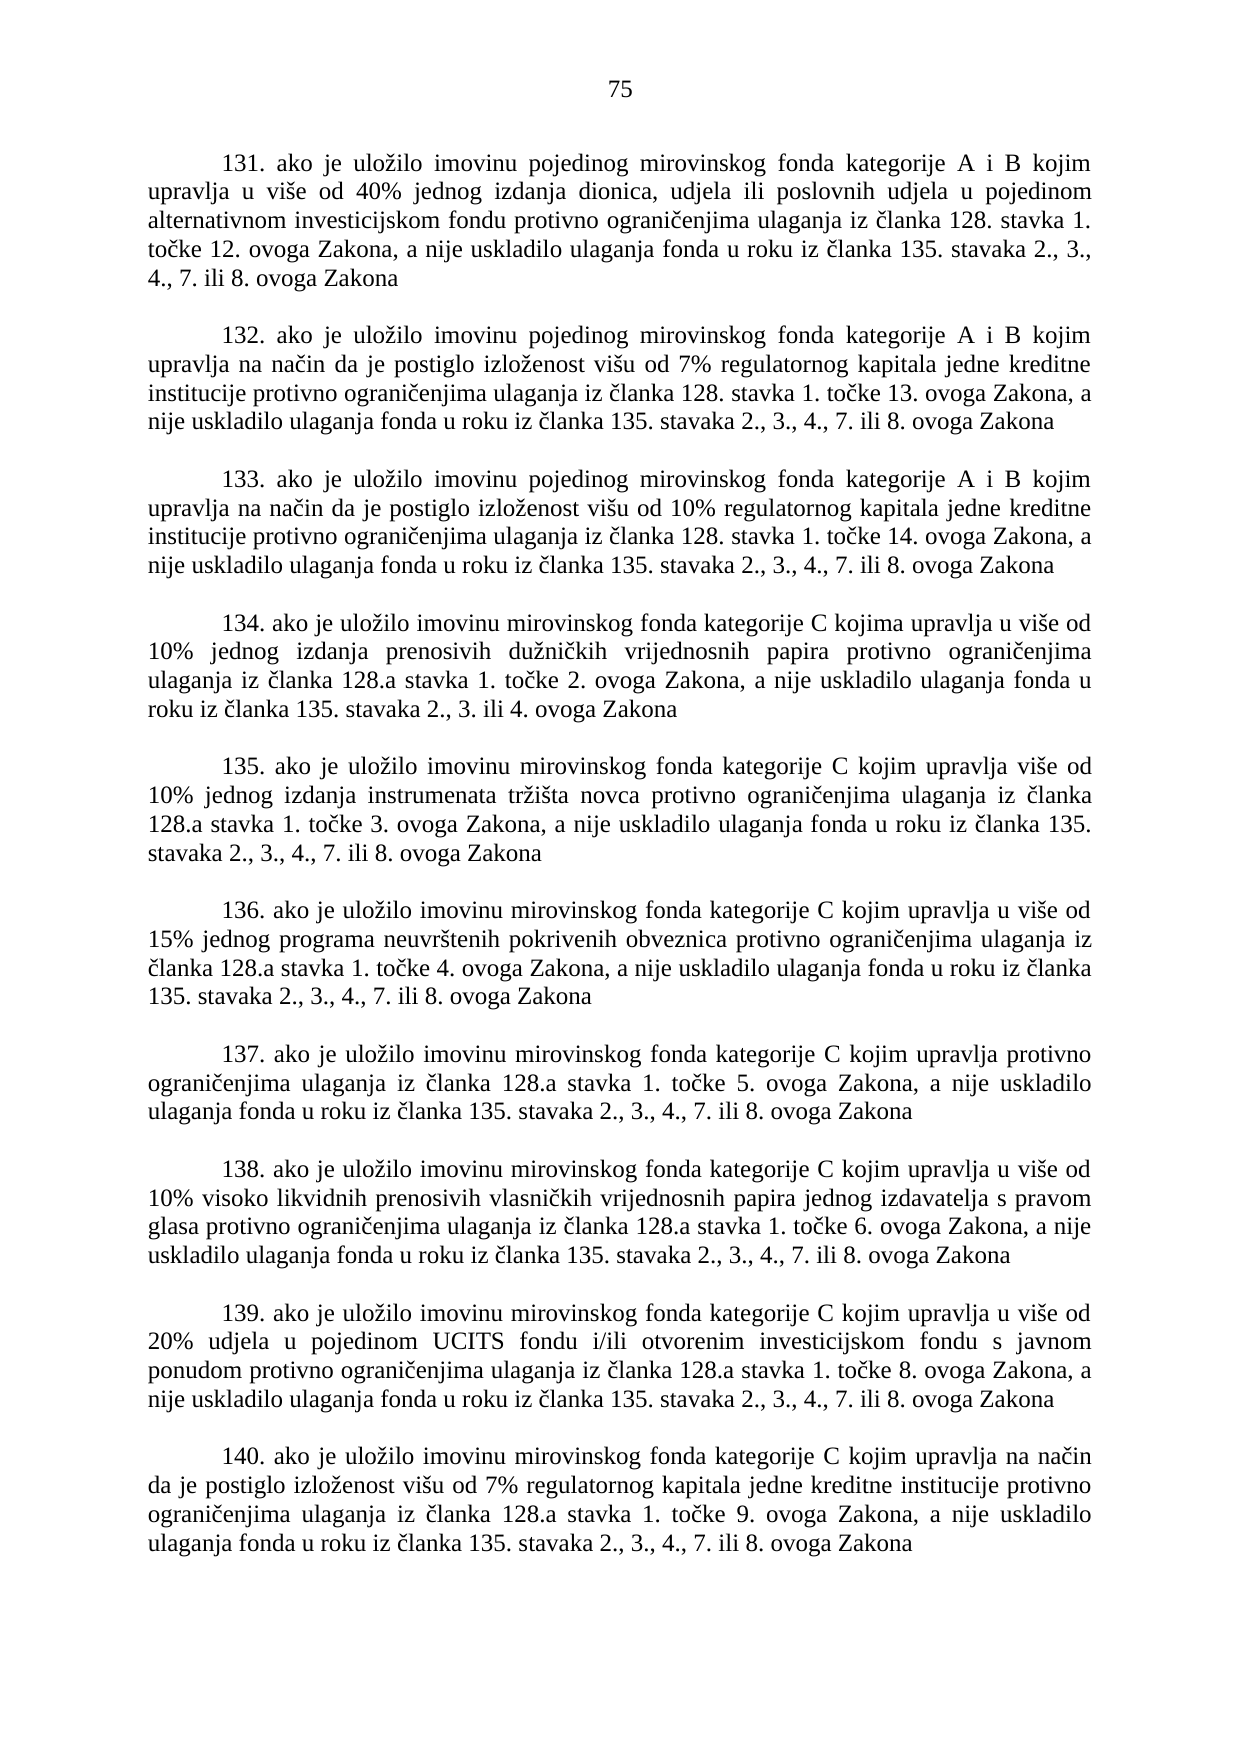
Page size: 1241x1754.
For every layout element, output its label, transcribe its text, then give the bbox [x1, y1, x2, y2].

text 138. ako je uložilo imovinu mirovinskog fonda kategorije C kojim upravlja u više od 10% visoko likvidnih prenosivih vlasničkih vrijednosnih papira jednog izdavatelja s pravom glasa protivno ograničenjima ulaganja iz članka 128.a stavka 1. točke 6. ovoga Zakona, a nije uskladilo ulaganja fonda u roku iz članka 135. stavaka 2., 3., 4., 7. ili 8. ovoga Zakona [148, 1154, 1093, 1269]
text 139. ako je uložilo imovinu mirovinskog fonda kategorije C kojim upravlja u više od 20% udjela u pojedinom UCITS fondu i/ili otvorenim investicijskom fondu s javnom ponudom protivno ograničenjima ulaganja iz članka 128.a stavka 1. točke 8. ovoga Zakona, a nije uskladilo ulaganja fonda u roku iz članka 135. stavaka 2., 3., 4., 7. ili 8. ovoga Zakona [148, 1298, 1093, 1413]
text 131. ako je uložilo imovinu pojedinog mirovinskog fonda kategorije A i B kojim upravlja u više od 40% jednog izdanja dionica, udjela ili poslovnih udjela u pojedinom alternativnom investicijskom fondu protivno ograničenjima ulaganja iz članka 128. stavka 1. točke 12. ovoga Zakona, a nije uskladilo ulaganja fonda u roku iz članka 135. stavaka 2., 3., 4., 7. ili 8. ovoga Zakona [148, 148, 1093, 291]
text 140. ako je uložilo imovinu mirovinskog fonda kategorije C kojim upravlja na način da je postiglo izloženost višu od 7% regulatornog kapitala jedne kreditne institucije protivno ograničenjima ulaganja iz članka 128.a stavka 1. točke 9. ovoga Zakona, a nije uskladilo ulaganja fonda u roku iz članka 135. stavaka 2., 3., 4., 7. ili 8. ovoga Zakona [148, 1441, 1093, 1556]
text 134. ako je uložilo imovinu mirovinskog fonda kategorije C kojima upravlja u više od 10% jednog izdanja prenosivih dužničkih vrijednosnih papira protivno ograničenjima ulaganja iz članka 128.a stavka 1. točke 2. ovoga Zakona, a nije uskladilo ulaganja fonda u roku iz članka 135. stavaka 2., 3. ili 4. ovoga Zakona [148, 608, 1093, 723]
text 132. ako je uložilo imovinu pojedinog mirovinskog fonda kategorije A i B kojim upravlja na način da je postiglo izloženost višu od 7% regulatornog kapitala jedne kreditne institucije protivno ograničenjima ulaganja iz članka 128. stavka 1. točke 13. ovoga Zakona, a nije uskladilo ulaganja fonda u roku iz članka 135. stavaka 2., 3., 4., 7. ili 8. ovoga Zakona [148, 320, 1093, 435]
text 135. ako je uložilo imovinu mirovinskog fonda kategorije C kojim upravlja više od 10% jednog izdanja instrumenata tržišta novca protivno ograničenjima ulaganja iz članka 128.a stavka 1. točke 3. ovoga Zakona, a nije uskladilo ulaganja fonda u roku iz članka 135. stavaka 2., 3., 4., 7. ili 8. ovoga Zakona [148, 751, 1093, 866]
text 137. ako je uložilo imovinu mirovinskog fonda kategorije C kojim upravlja protivno ograničenjima ulaganja iz članka 128.a stavka 1. točke 5. ovoga Zakona, a nije uskladilo ulaganja fonda u roku iz članka 135. stavaka 2., 3., 4., 7. ili 8. ovoga Zakona [148, 1039, 1093, 1125]
text 133. ako je uložilo imovinu pojedinog mirovinskog fonda kategorije A i B kojim upravlja na način da je postiglo izloženost višu od 10% regulatornog kapitala jedne kreditne institucije protivno ograničenjima ulaganja iz članka 128. stavka 1. točke 14. ovoga Zakona, a nije uskladilo ulaganja fonda u roku iz članka 135. stavaka 2., 3., 4., 7. ili 8. ovoga Zakona [148, 464, 1093, 579]
text 136. ako je uložilo imovinu mirovinskog fonda kategorije C kojim upravlja u više od 15% jednog programa neuvrštenih pokrivenih obveznica protivno ograničenjima ulaganja iz članka 128.a stavka 1. točke 4. ovoga Zakona, a nije uskladilo ulaganja fonda u roku iz članka 135. stavaka 2., 3., 4., 7. ili 8. ovoga Zakona [148, 895, 1093, 1010]
